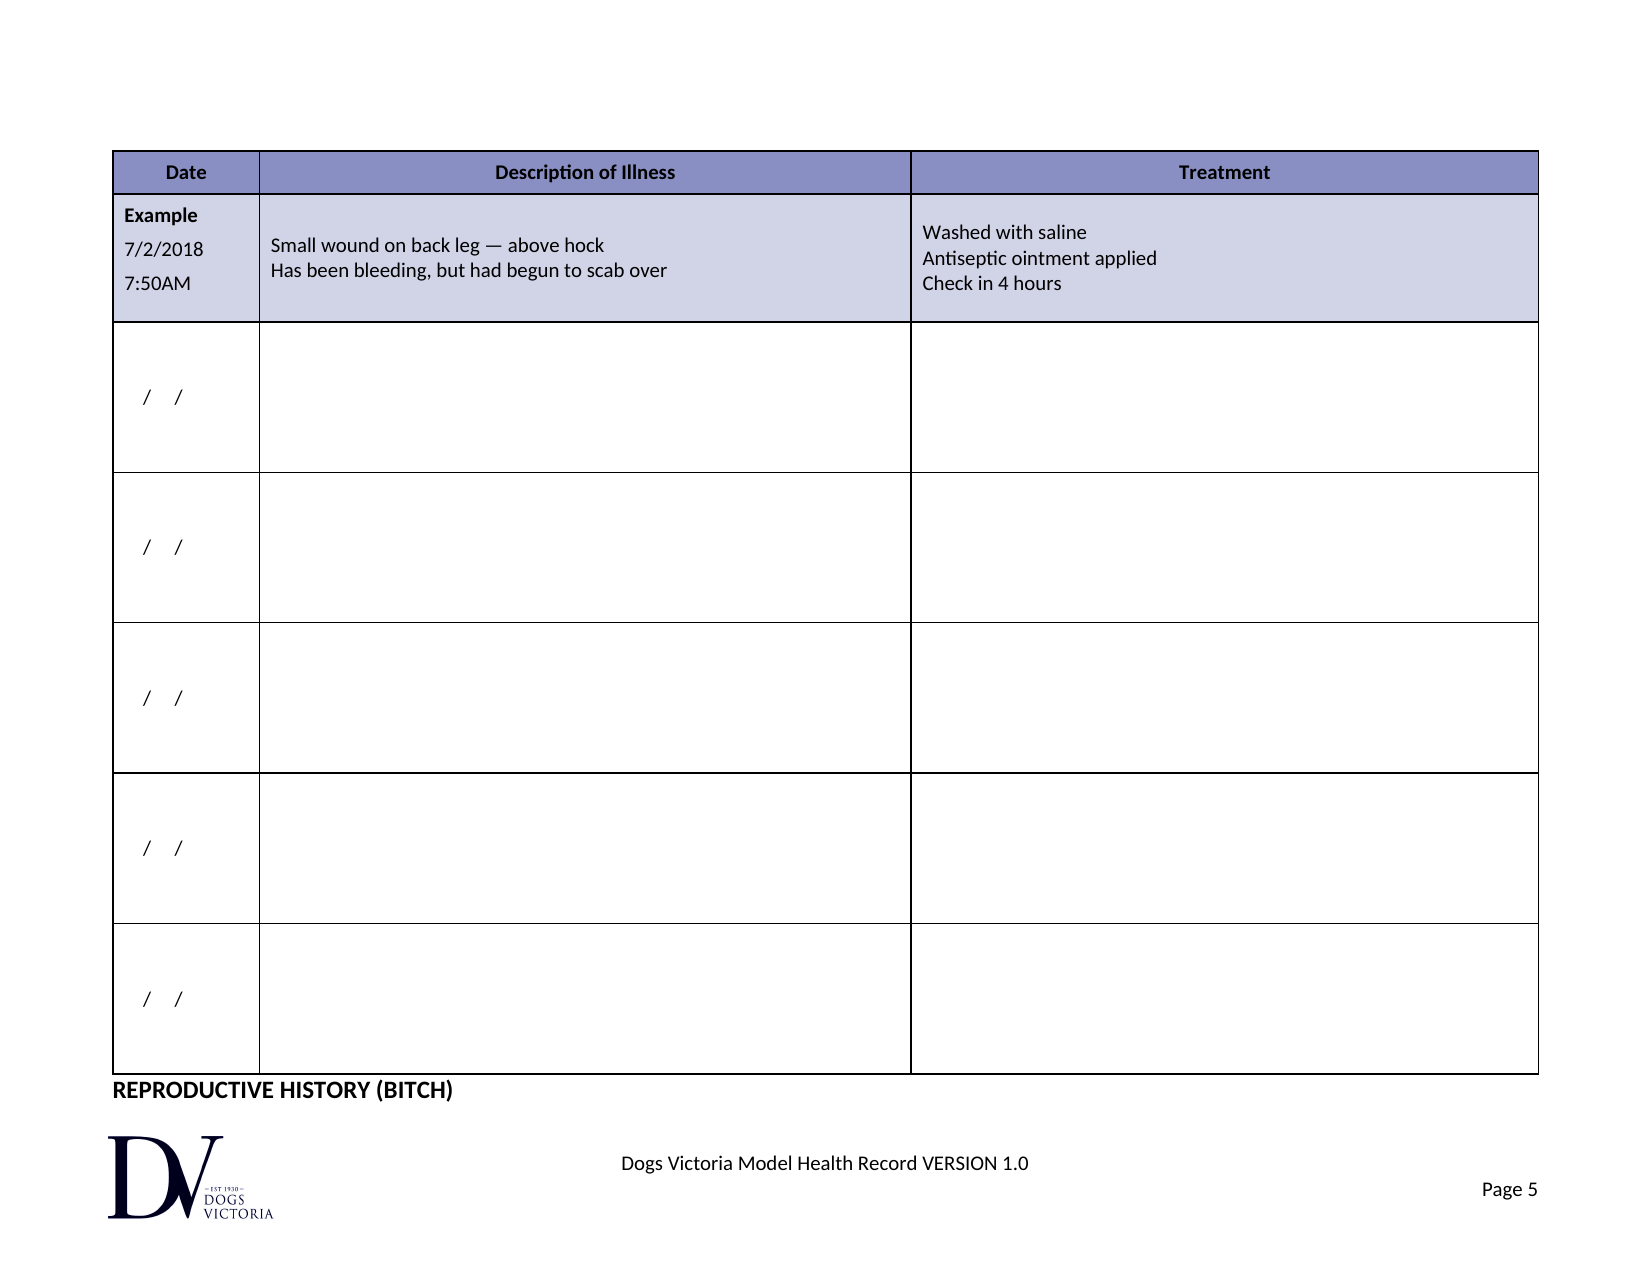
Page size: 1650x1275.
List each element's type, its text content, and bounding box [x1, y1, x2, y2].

table_cell [260, 774, 910, 923]
picture [105, 1134, 276, 1220]
table_cell / / [114, 473, 259, 622]
table_cell Washed with saline Antiseptic ointment applied Check in 4 hours [912, 195, 1538, 321]
table_cell Small wound on back leg — above hock Has been bleeding, but had begun to scab over [260, 195, 910, 321]
table_cell [260, 623, 910, 772]
table_cell [912, 323, 1538, 471]
table_cell [260, 323, 910, 471]
table_header Treatment [912, 152, 1538, 193]
text REPRODUCTIVE HISTORY (BITCH) [112, 1075, 1538, 1105]
table_cell [912, 774, 1538, 923]
table_cell [912, 473, 1538, 622]
table_cell [260, 473, 910, 622]
table_cell Example 7/2/2018 7:50AM [114, 195, 259, 321]
table_cell / / [114, 323, 259, 471]
table_header Date [114, 152, 259, 193]
table_cell [912, 623, 1538, 772]
table_cell / / [114, 774, 259, 923]
table_cell [912, 924, 1538, 1073]
table_cell / / [114, 924, 259, 1073]
table_header Description of Illness [260, 152, 910, 193]
table_cell / / [114, 623, 259, 772]
table_cell [260, 924, 910, 1073]
